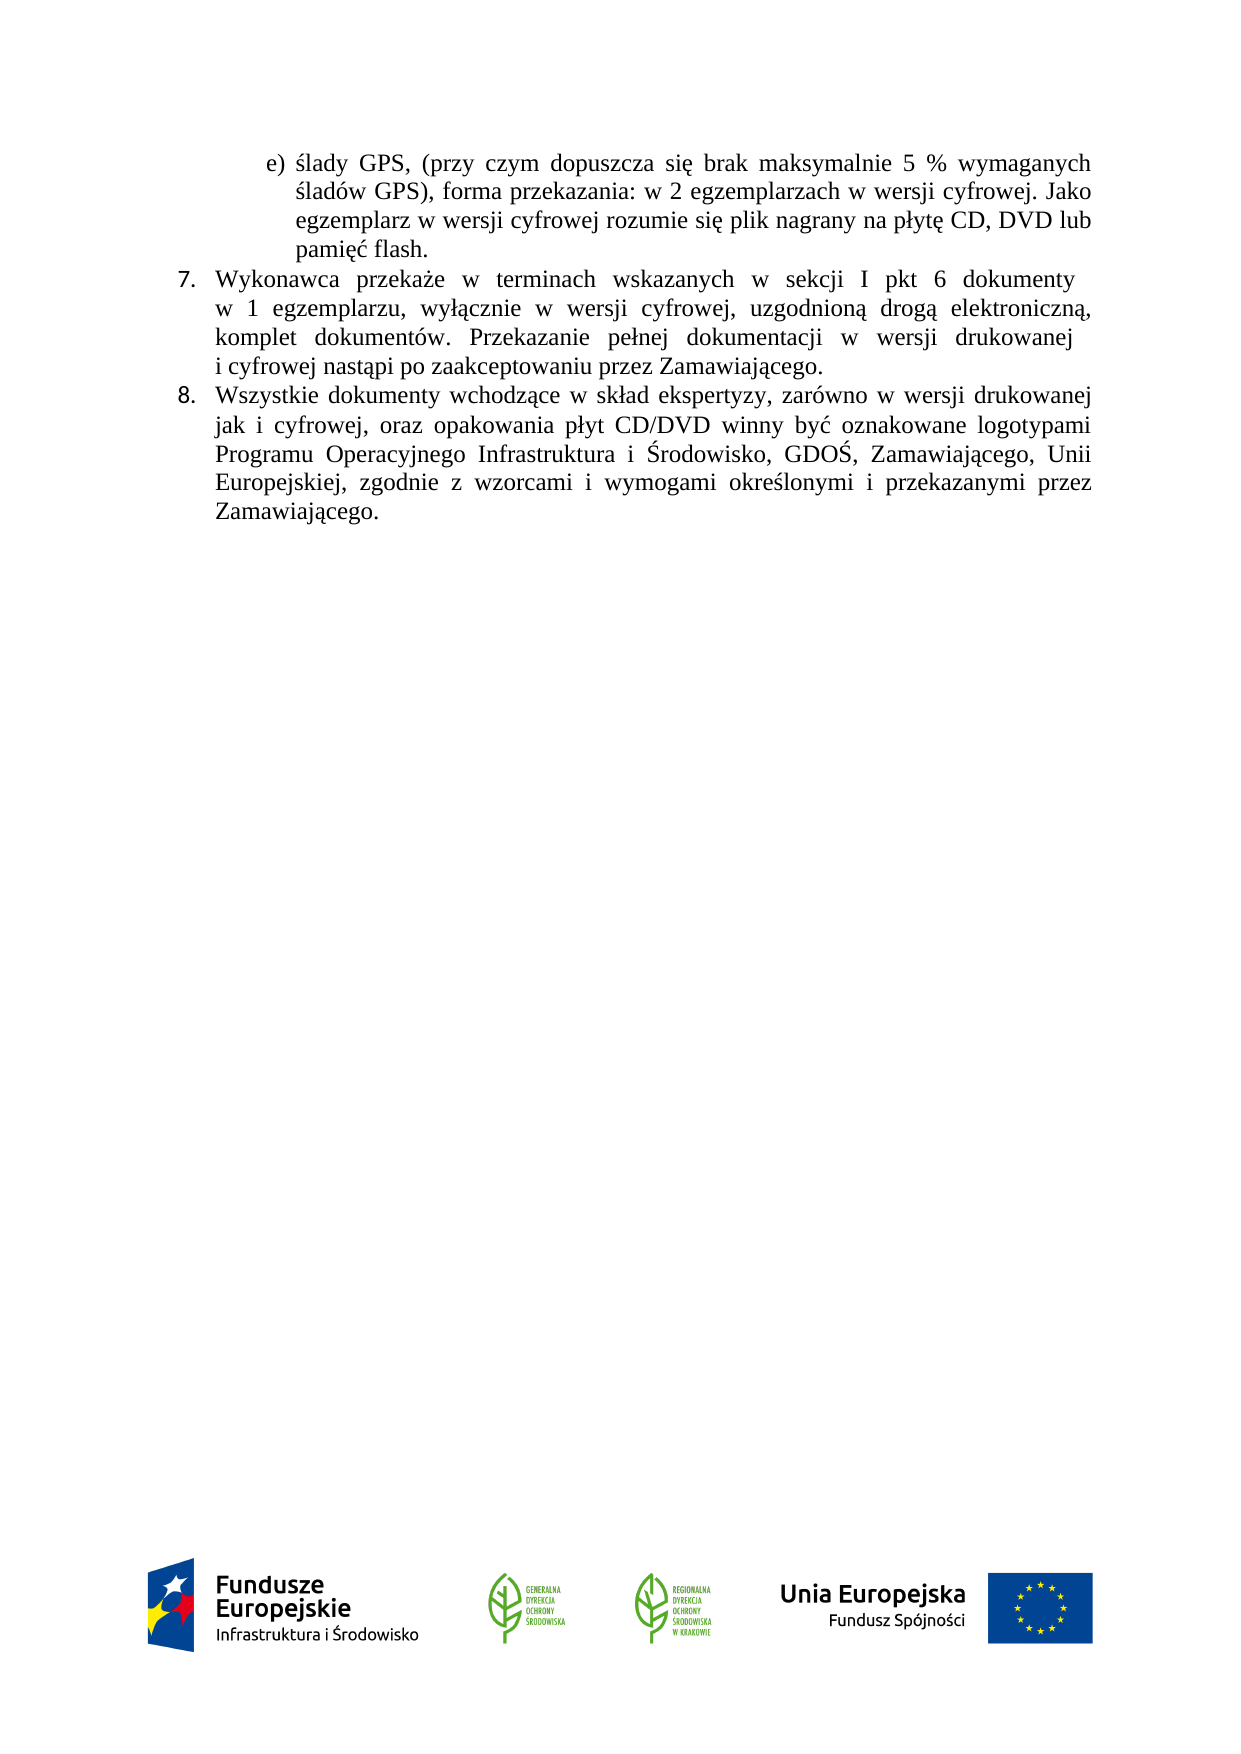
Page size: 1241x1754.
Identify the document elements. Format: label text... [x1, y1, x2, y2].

picture [147, 1558, 1093, 1652]
list Wykonawca przekaże w terminach wskazanych w sekcji I pkt 6 dokumenty w 1 egzemplarzu, wyłącznie w wersji cyfrowej, uzgodnioną drogą elektroniczną, komplet dokumentów. Przekazanie pełnej dokumentacji w wersji drukowanej i cyfrowej nastąpi po zaakceptowaniu przez Zamawiającego. [177, 263, 1092, 379]
list ślady GPS, (przy czym dopuszcza się brak maksymalnie 5 % wymaganych śladów GPS), forma przekazania: w 2 egzemplarzach w wersji cyfrowej. Jako egzemplarz w wersji cyfrowej rozumie się plik nagrany na płytę CD, DVD lub pamięć flash. [266, 148, 1092, 263]
list Wszystkie dokumenty wchodzące w skład ekspertyzy, zarówno w wersji drukowanej jak i cyfrowej, oraz opakowania płyt CD/DVD winny być oznakowane logotypami Programu Operacyjnego Infrastruktura i Środowisko, GDOŚ, Zamawiającego, Unii Europejskiej, zgodnie z wzorcami i wymogami określonymi i przekazanymi przez Zamawiającego. [177, 379, 1092, 525]
